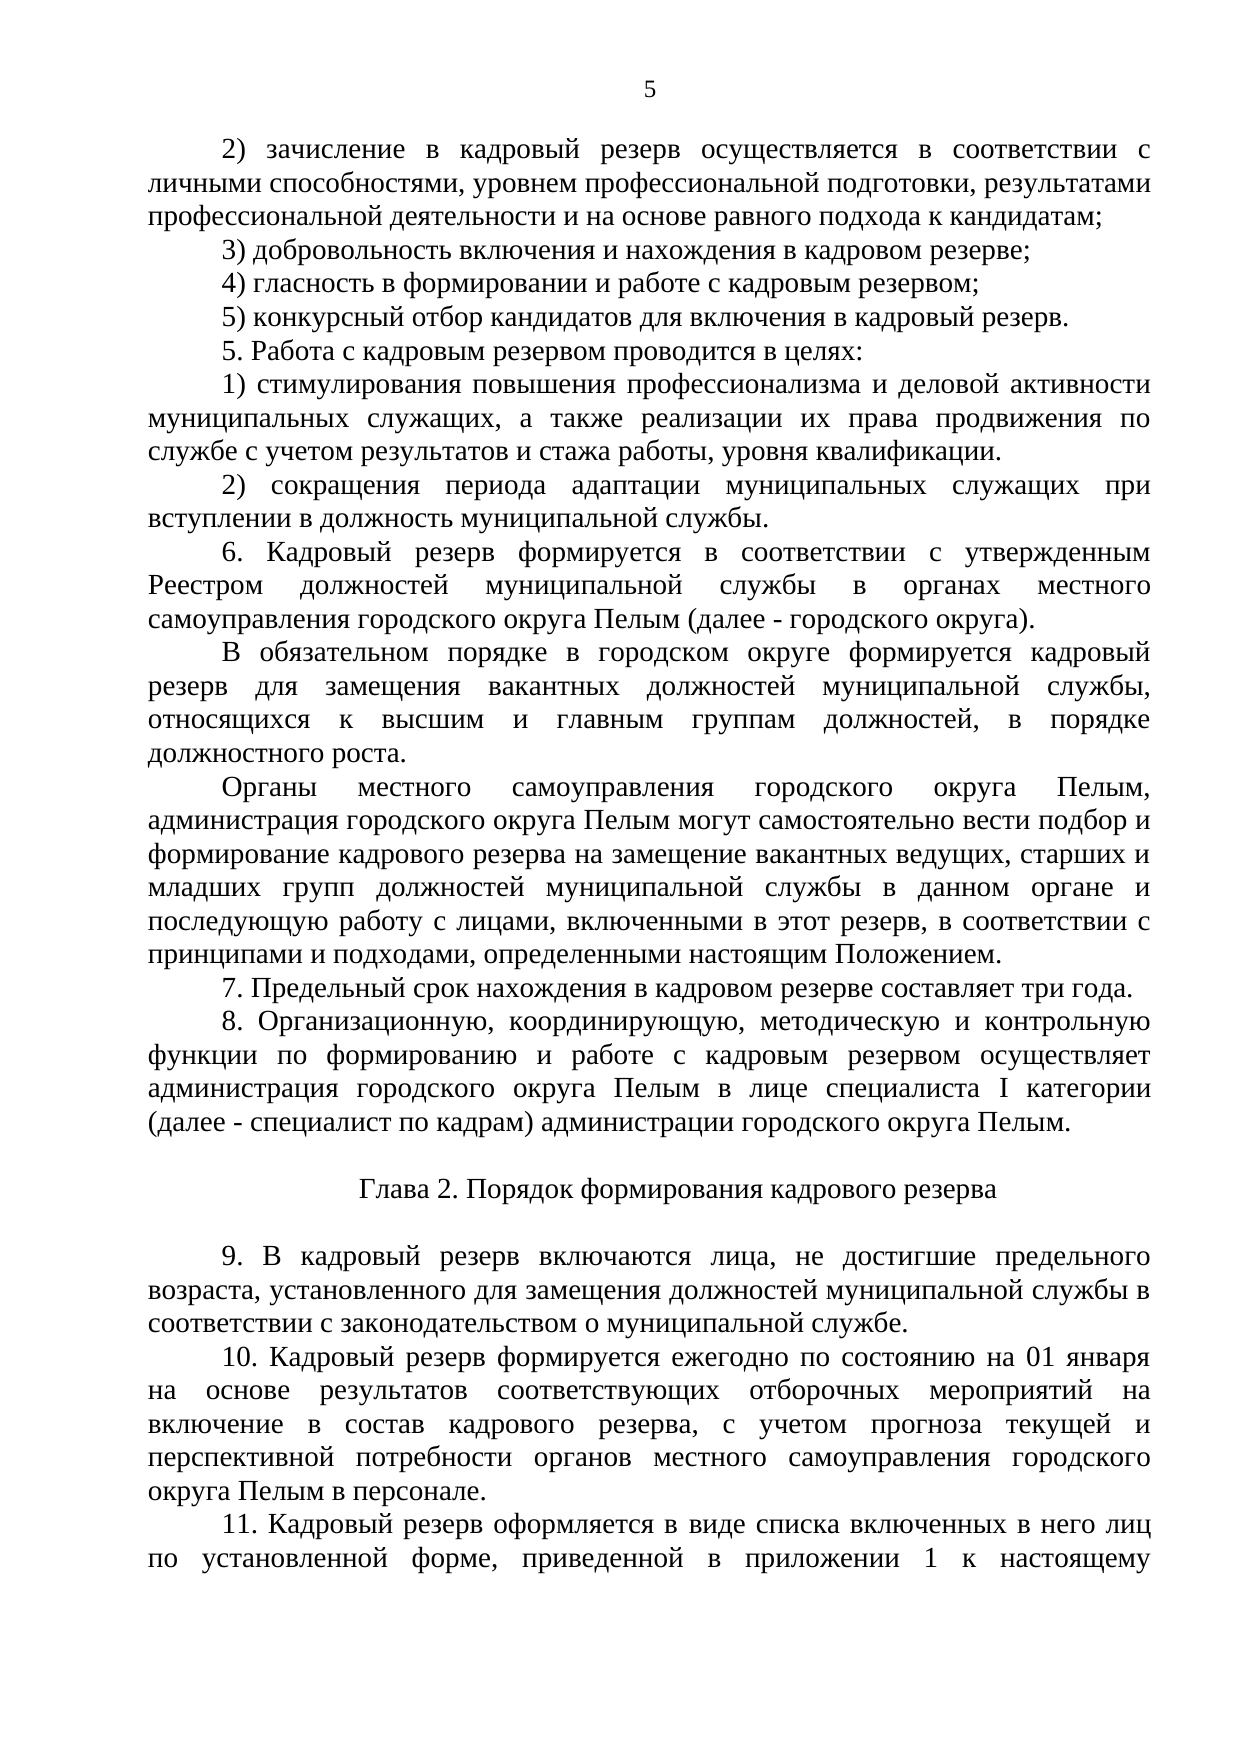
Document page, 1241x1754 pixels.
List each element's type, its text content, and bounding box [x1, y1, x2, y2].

text 2) сокращения периода адаптации муниципальных служащих при вступлении в должность муниципальной службы. [148, 467, 1152, 534]
text В обязательном порядке в городском округе формируется кадровый резерв для замещения вакантных должностей муниципальной службы, относящихся к высшим и главным группам должностей, в порядке должностного роста. [148, 634, 1152, 769]
text 7. Предельный срок нахождения в кадровом резерве составляет три года. [148, 970, 1152, 1003]
text 2) зачисление в кадровый резерв осуществляется в соответствии с личными способностями, уровнем профессиональной подготовки, результатами профессиональной деятельности и на основе равного подхода к кандидатам; [148, 131, 1152, 232]
text 10. Кадровый резерв формируется ежегодно по состоянию на 01 января на основе результатов соответствующих отборочных мероприятий на включение в состав кадрового резерва, с учетом прогноза текущей и перспективной потребности органов местного самоуправления городского округа Пелым в персонале. [148, 1339, 1152, 1507]
text 9. В кадровый резерв включаются лица, не достигшие предельного возраста, установленного для замещения должностей муниципальной службы в соответствии с законодательством о муниципальной службе. [148, 1238, 1152, 1339]
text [148, 1507, 1152, 1574]
text 8. Организационную, координирующую, методическую и контрольную функции по формированию и работе с кадровым резервом осуществляет администрация городского округа Пелым в лице специалиста I категории (далее - специалист по кадрам) администрации городского округа Пелым. [148, 1003, 1152, 1138]
text 1) стимулирования повышения профессионализма и деловой активности муниципальных служащих, а также реализации их права продвижения по службе с учетом результатов и стажа работы, уровня квалификации. [148, 366, 1152, 467]
text Глава 2. Порядок формирования кадрового резерва [148, 1171, 1152, 1205]
text 6. Кадровый резерв формируется в соответствии с утвержденным Реестром должностей муниципальной службы в органах местного самоуправления городского округа Пелым (далее - городского округа). [148, 534, 1152, 634]
text Органы местного самоуправления городского округа Пелым, администрация городского округа Пелым могут самостоятельно вести подбор и формирование кадрового резерва на замещение вакантных ведущих, старших и младших групп должностей муниципальной службы в данном органе и последующую работу с лицами, включенными в этот резерв, в соответствии с принципами и подходами, определенными настоящим Положением. [148, 769, 1152, 970]
text 5. Работа с кадровым резервом проводится в целях: [148, 333, 1152, 366]
text 5) конкурсный отбор кандидатов для включения в кадровый резерв. [148, 299, 1152, 333]
text 4) гласность в формировании и работе с кадровым резервом; [148, 266, 1152, 299]
text 3) добровольность включения и нахождения в кадровом резерве; [148, 232, 1152, 266]
